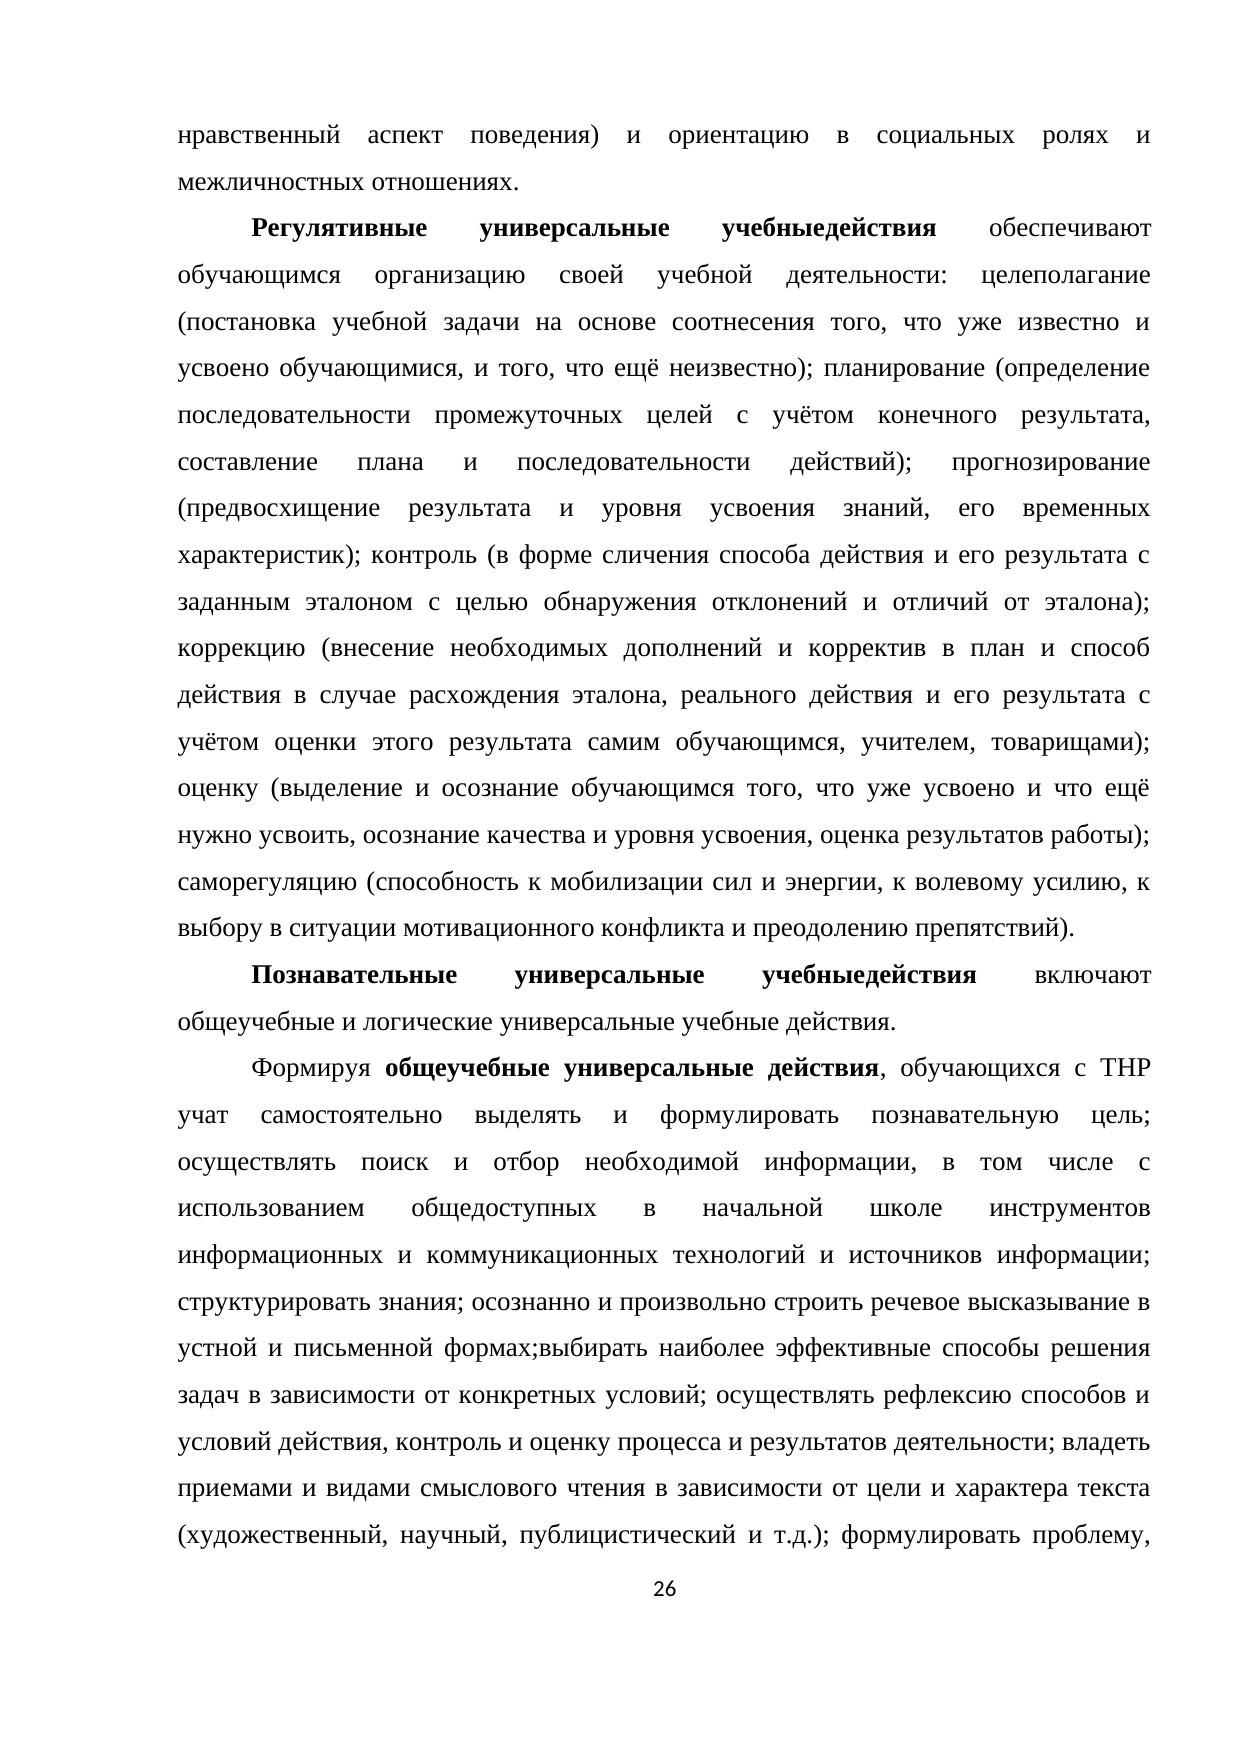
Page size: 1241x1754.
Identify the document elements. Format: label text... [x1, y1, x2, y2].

text Регулятивные универсальные учебныедействия обеспечивают обучающимся организацию своей учебной деятельности: целеполагание (постановка учебной задачи на основе соотнесения того, что уже известно и усвоено обучающимися, и того, что ещё неизвестно); планирование (определение последовательности промежуточных целей с учётом конечного результата, составление плана и последовательности действий); прогнозирование (предвосхищение результата и уровня усвоения знаний, его временных характеристик); контроль (в форме сличения способа действия и его результата с заданным эталоном с целью обнаружения отклонений и отличий от эталона); коррекцию (внесение необходимых дополнений и корректив в план и способ действия в случае расхождения эталона, реального действия и его результата с учётом оценки этого результата самим обучающимся, учителем, товарищами); оценку (выделение и осознание обучающимся того, что уже усвоено и что ещё нужно усвоить, осознание качества и уровня усвоения, оценка результатов работы); саморегуляцию (способность к мобилизации сил и энергии, к волевому усилию, к выбору в ситуации мотивационного конфликта и преодолению препятствий). [177, 211, 1152, 943]
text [177, 1051, 1152, 1549]
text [177, 118, 1152, 196]
text Познавательные универсальные учебныедействия включают общеучебные и логические универсальные учебные действия. [177, 958, 1152, 1036]
